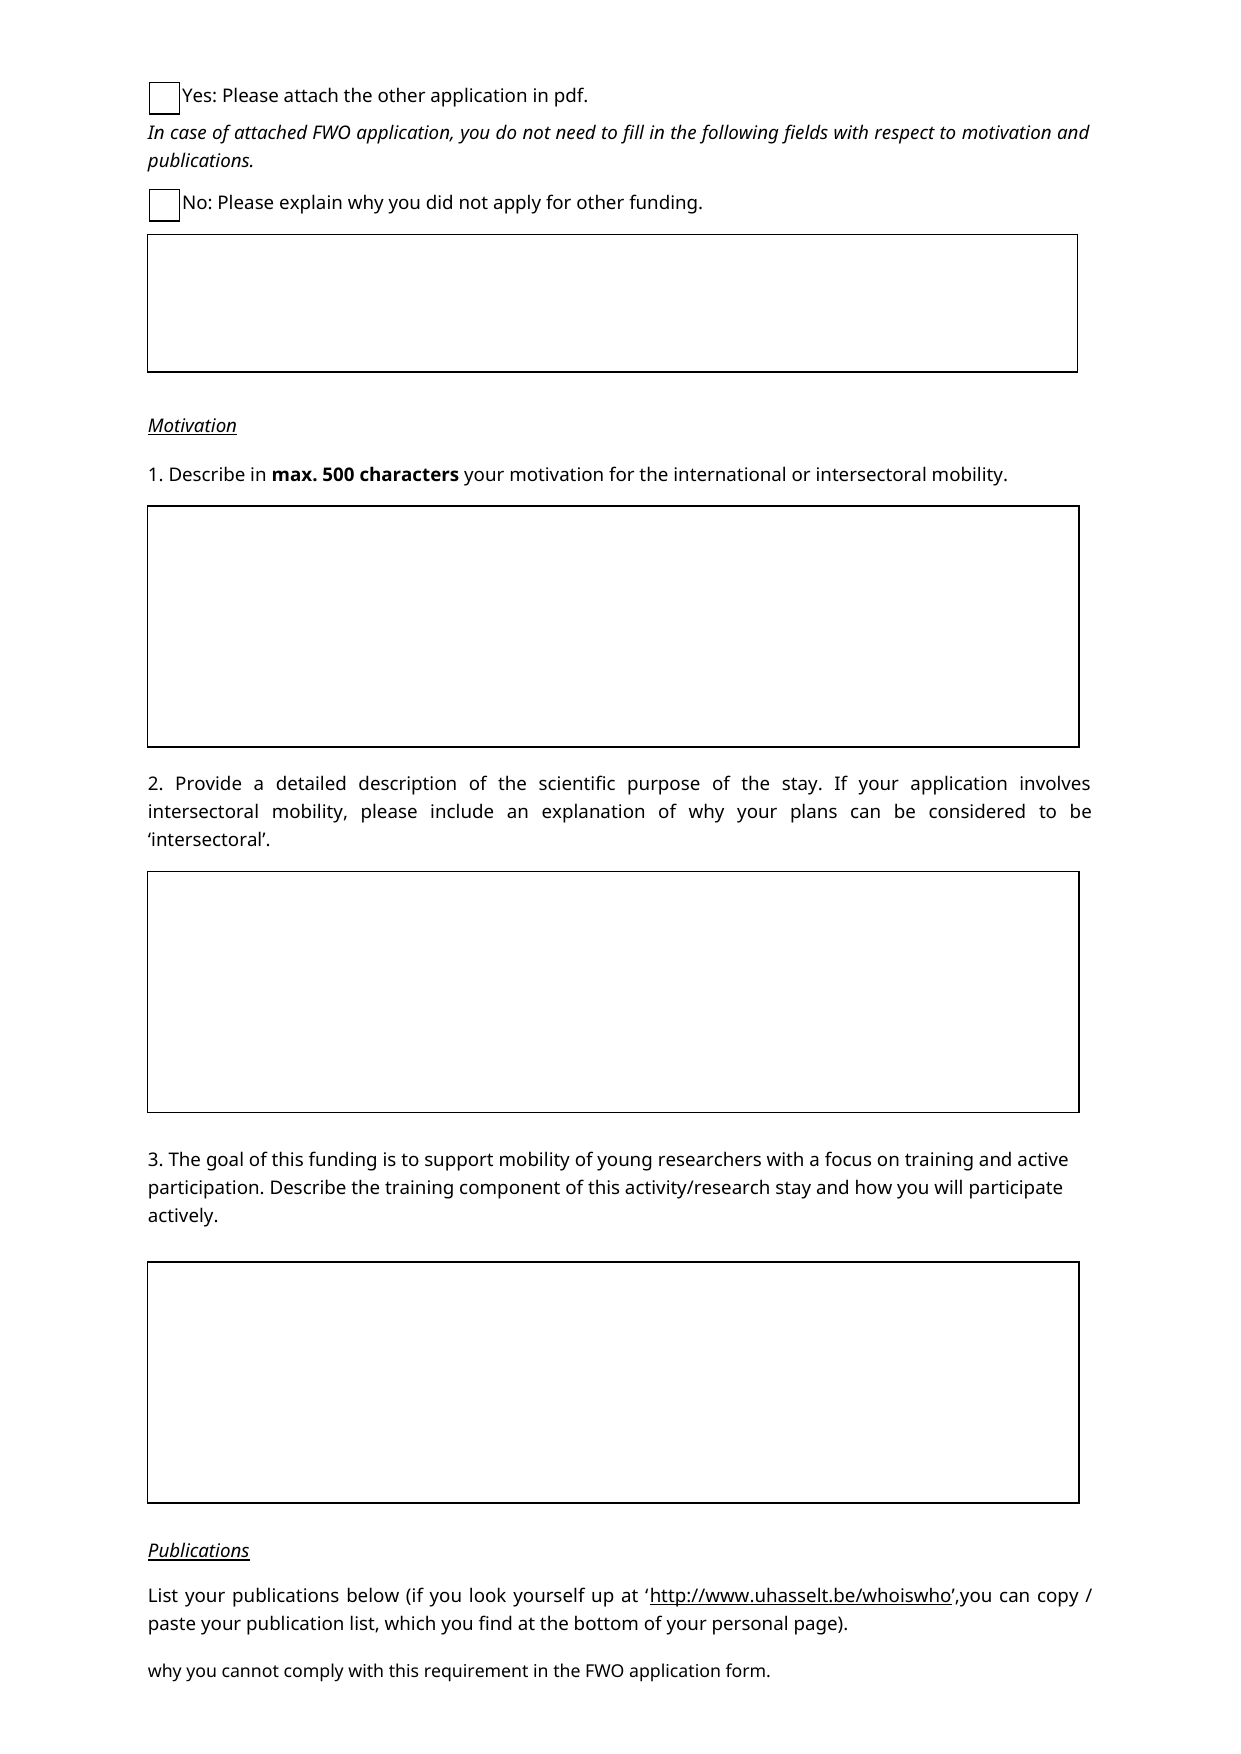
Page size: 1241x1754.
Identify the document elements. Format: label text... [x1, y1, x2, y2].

text Motivation [148, 412, 1092, 438]
text 3. The goal of this funding is to support mobility of young researchers with a focus on training and active participation. Describe the training component of this activity/research stay and how you will participate actively. [148, 1147, 1092, 1228]
text List your publications below (if you look yourself up at ‘http://www.uhasselt.be/whoiswho’,you can copy / paste your publication list, which you find at the bottom of your personal page). [148, 1582, 1092, 1636]
text No: Please explain why you did not apply for other funding. [180, 190, 1092, 215]
text 2. Provide a detailed description of the scientific purpose of the stay. If your application involves intersectoral mobility, please include an explanation of why your plans can be considered to be ‘intersectoral’. [148, 771, 1092, 852]
text Yes: Please attach the other application in pdf. [180, 83, 1092, 108]
text In case of attached FWO application, you do not need to fill in the following fields with respect to motivation and publications. [148, 119, 1092, 173]
text 1. Describe in max. 500 characters your motivation for the international or intersectoral mobility. [148, 461, 1092, 487]
text Publications [148, 1537, 1092, 1563]
